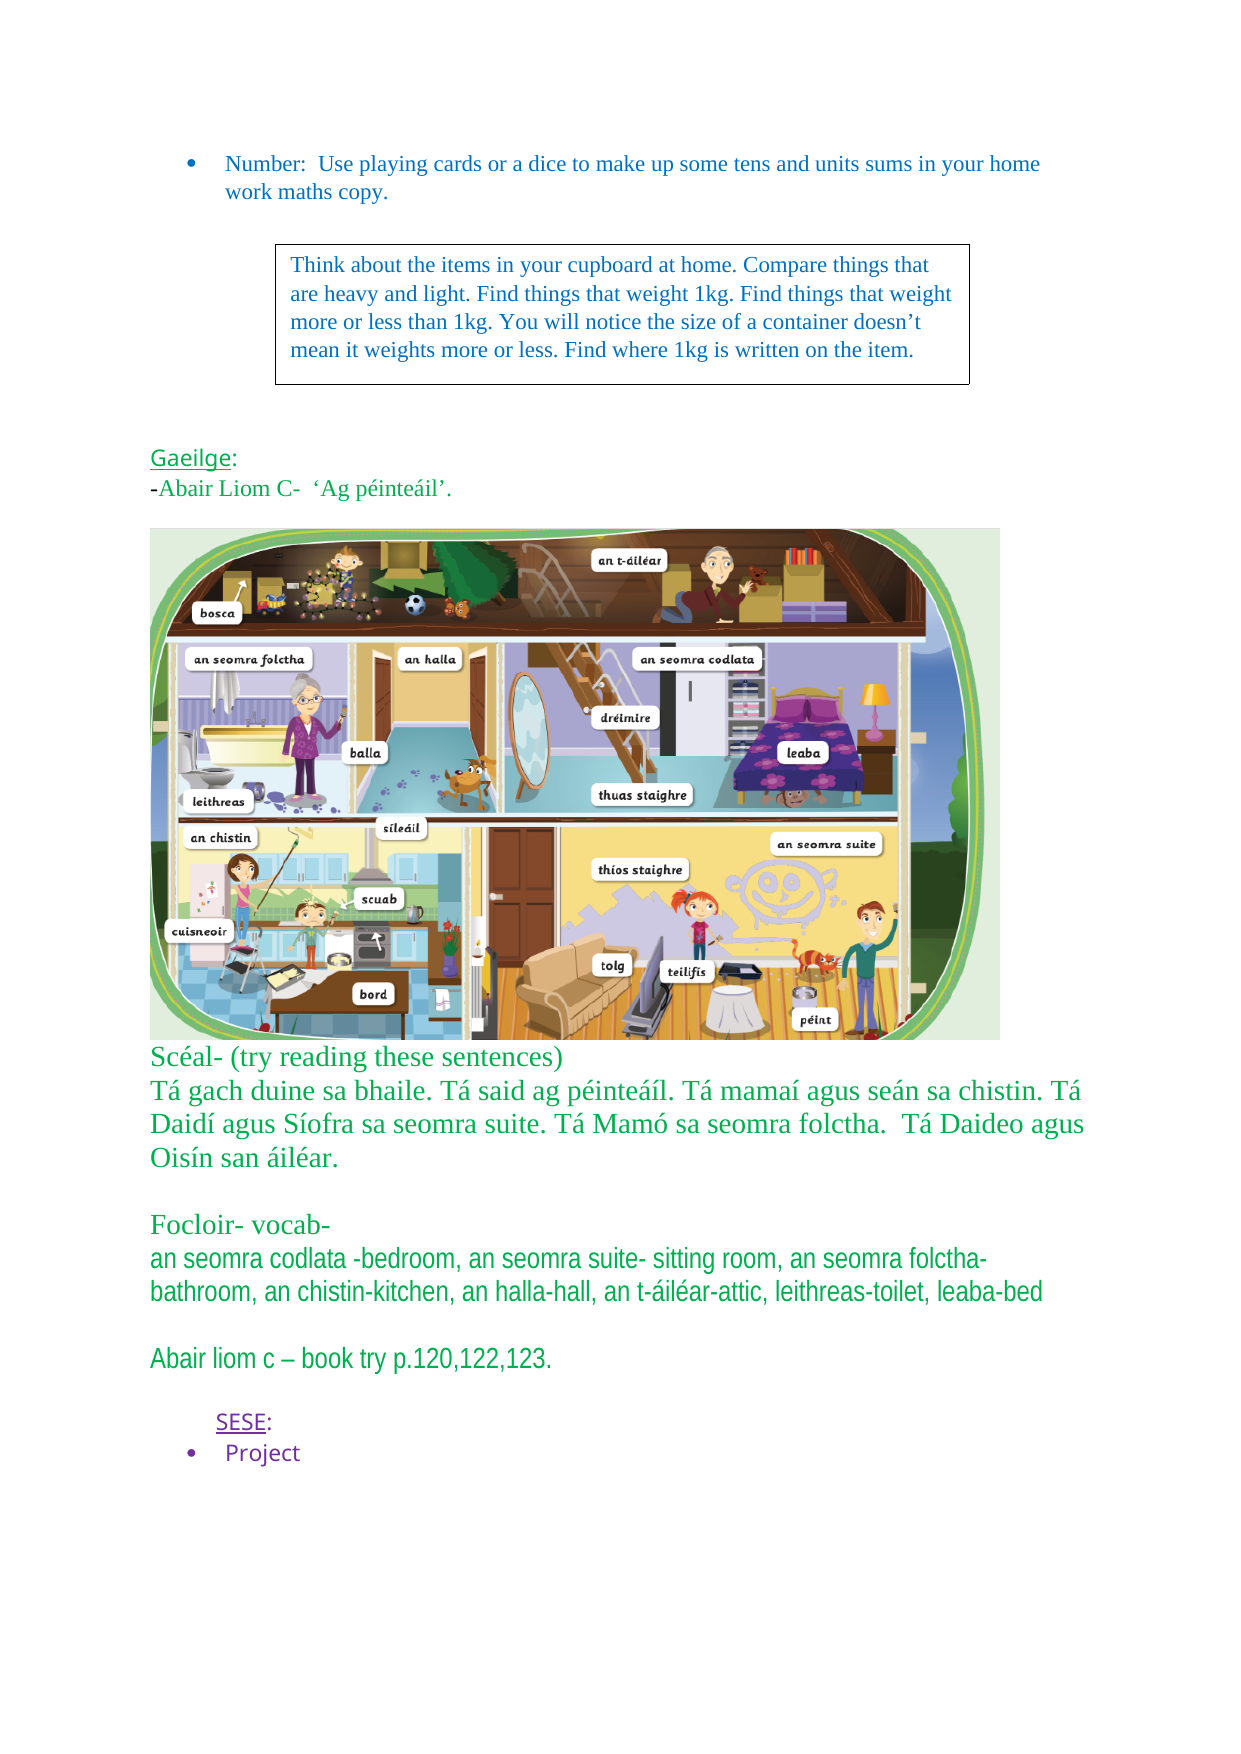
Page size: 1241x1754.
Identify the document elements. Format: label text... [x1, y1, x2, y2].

text -Abair Liom C- ‘Ag péinteáil’. [150, 473, 1090, 501]
text an seomra codlata -bedroom, an seomra suite- sitting room, an seomra folctha-bathroom, an chistin-kitchen, an halla-hall, an t-áiléar-attic, leithreas-toilet, leaba-bed [150, 1241, 1090, 1308]
list Project [187, 1437, 1090, 1468]
text Tá gach duine sa bhaile. Tá said ag péinteáíl. Tá mamaí agus seán sa chistin. Tá Daidí agus Síofra sa seomra suite. Tá Mamó sa seomra folctha. Tá Daideo agus Oisín san áiléar. [150, 1073, 1090, 1174]
text SESE: [150, 1406, 1090, 1437]
list Number: Use playing cards or a dice to make up some tens and units sums in your home work maths copy. [187, 150, 1090, 205]
text Focloir- vocab- [150, 1207, 1090, 1241]
picture [150, 528, 1001, 1040]
text Abair liom c – book try p.120,122,123. [150, 1341, 1090, 1374]
text Gaeilge: [150, 442, 1090, 473]
text Scéal- (try reading these sentences) [150, 1039, 1090, 1073]
